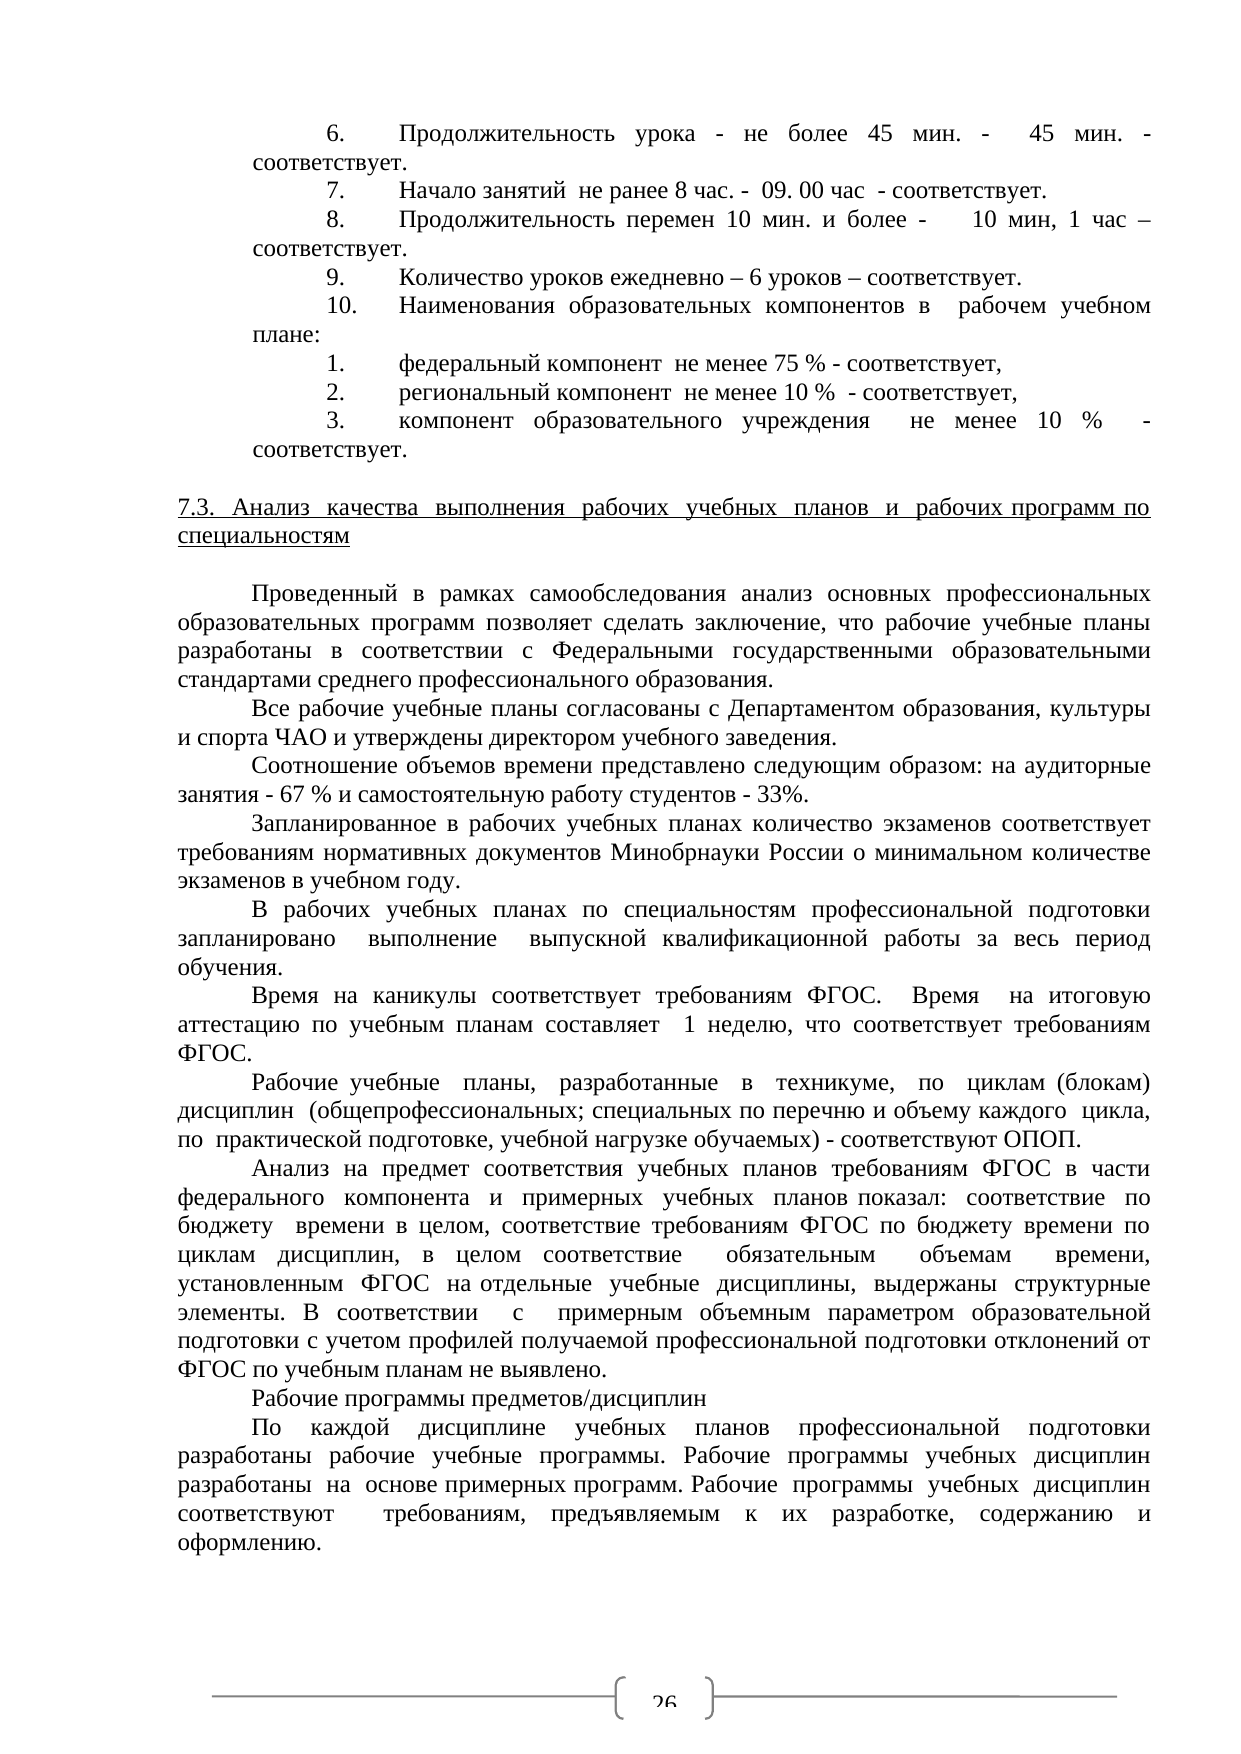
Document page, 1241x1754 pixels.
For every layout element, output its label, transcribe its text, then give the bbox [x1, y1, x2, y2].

text Анализ на предмет соответствия учебных планов требованиям ФГОС в части федерального компонента и примерных учебных планов показал: соответствие по бюджету времени в целом, соответствие требованиям ФГОС по бюджету времени по циклам дисциплин, в целом соответствие обязательным объемам времени, установленным ФГОС на отдельные учебные дисциплины, выдержаны структурные элементы. В соответствии с примерным объемным параметром образовательной подготовки с учетом профилей получаемой профессиональной подготовки отклонений от ФГОС по учебным планам не выявлено. [177, 1153, 1152, 1383]
list федеральный компонент не менее 75 % - соответствует, [252, 348, 1152, 377]
list региональный компонент не менее 10 % - соответствует, [252, 377, 1152, 406]
text Соотношение объемов времени представлено следующим образом: на аудиторные занятия - 67 % и самостоятельную работу студентов - 33%. [177, 751, 1152, 808]
text Рабочие учебные планы, разработанные в техникуме, по циклам (блокам) дисциплин (общепрофессиональных; специальных по перечню и объему каждого цикла, по практической подготовке, учебной нагрузке обучаемых) - соответствуют ОПОП. [177, 1067, 1152, 1153]
text Запланированное в рабочих учебных планах количество экзаменов соответствует требованиям нормативных документов Минобрнауки России о минимальном количестве экзаменов в учебном году. [177, 808, 1152, 894]
list Продолжительность урока - не более 45 мин. - 45 мин. - соответствует. [252, 118, 1152, 176]
text Время на каникулы соответствует требованиям ФГОС. Время на итоговую аттестацию по учебным планам составляет 1 неделю, что соответствует требованиям ФГОС. [177, 981, 1152, 1067]
text Все рабочие учебные планы согласованы с Департаментом образования, культуры и спорта ЧАО и утверждены директором учебного заведения. [177, 693, 1152, 751]
list Продолжительность перемен 10 мин. и более - 10 мин, 1 час – соответствует. [252, 204, 1152, 262]
list Количество уроков ежедневно – 6 уроков – соответствует. [252, 262, 1152, 291]
list компонент образовательного учреждения не менее 10 % - соответствует. [252, 406, 1152, 463]
text Проведенный в рамках самообследования анализ основных профессиональных образовательных программ позволяет сделать заключение, что рабочие учебные планы разработаны в соответствии с Федеральными государственными образовательными стандартами среднего профессионального образования. [177, 578, 1152, 693]
list Наименования образовательных компонентов в рабочем учебном плане: [252, 291, 1152, 348]
text По каждой дисциплине учебных планов профессиональной подготовки разработаны рабочие учебные программы. Рабочие программы учебных дисциплин разработаны на основе примерных программ. Рабочие программы учебных дисциплин соответствуют требованиям, предъявляемым к их разработке, содержанию и оформлению. [177, 1412, 1152, 1556]
list Начало занятий не ранее 8 час. - 09. 00 час - соответствует. [252, 176, 1152, 204]
text В рабочих учебных планах по специальностям профессиональной подготовки запланировано выполнение выпускной квалификационной работы за весь период обучения. [177, 894, 1152, 981]
text Рабочие программы предметов/дисциплин [177, 1383, 1152, 1412]
text 7.3. Анализ качества выполнения рабочих учебных планов и рабочих программ по специальностям [177, 492, 1152, 549]
